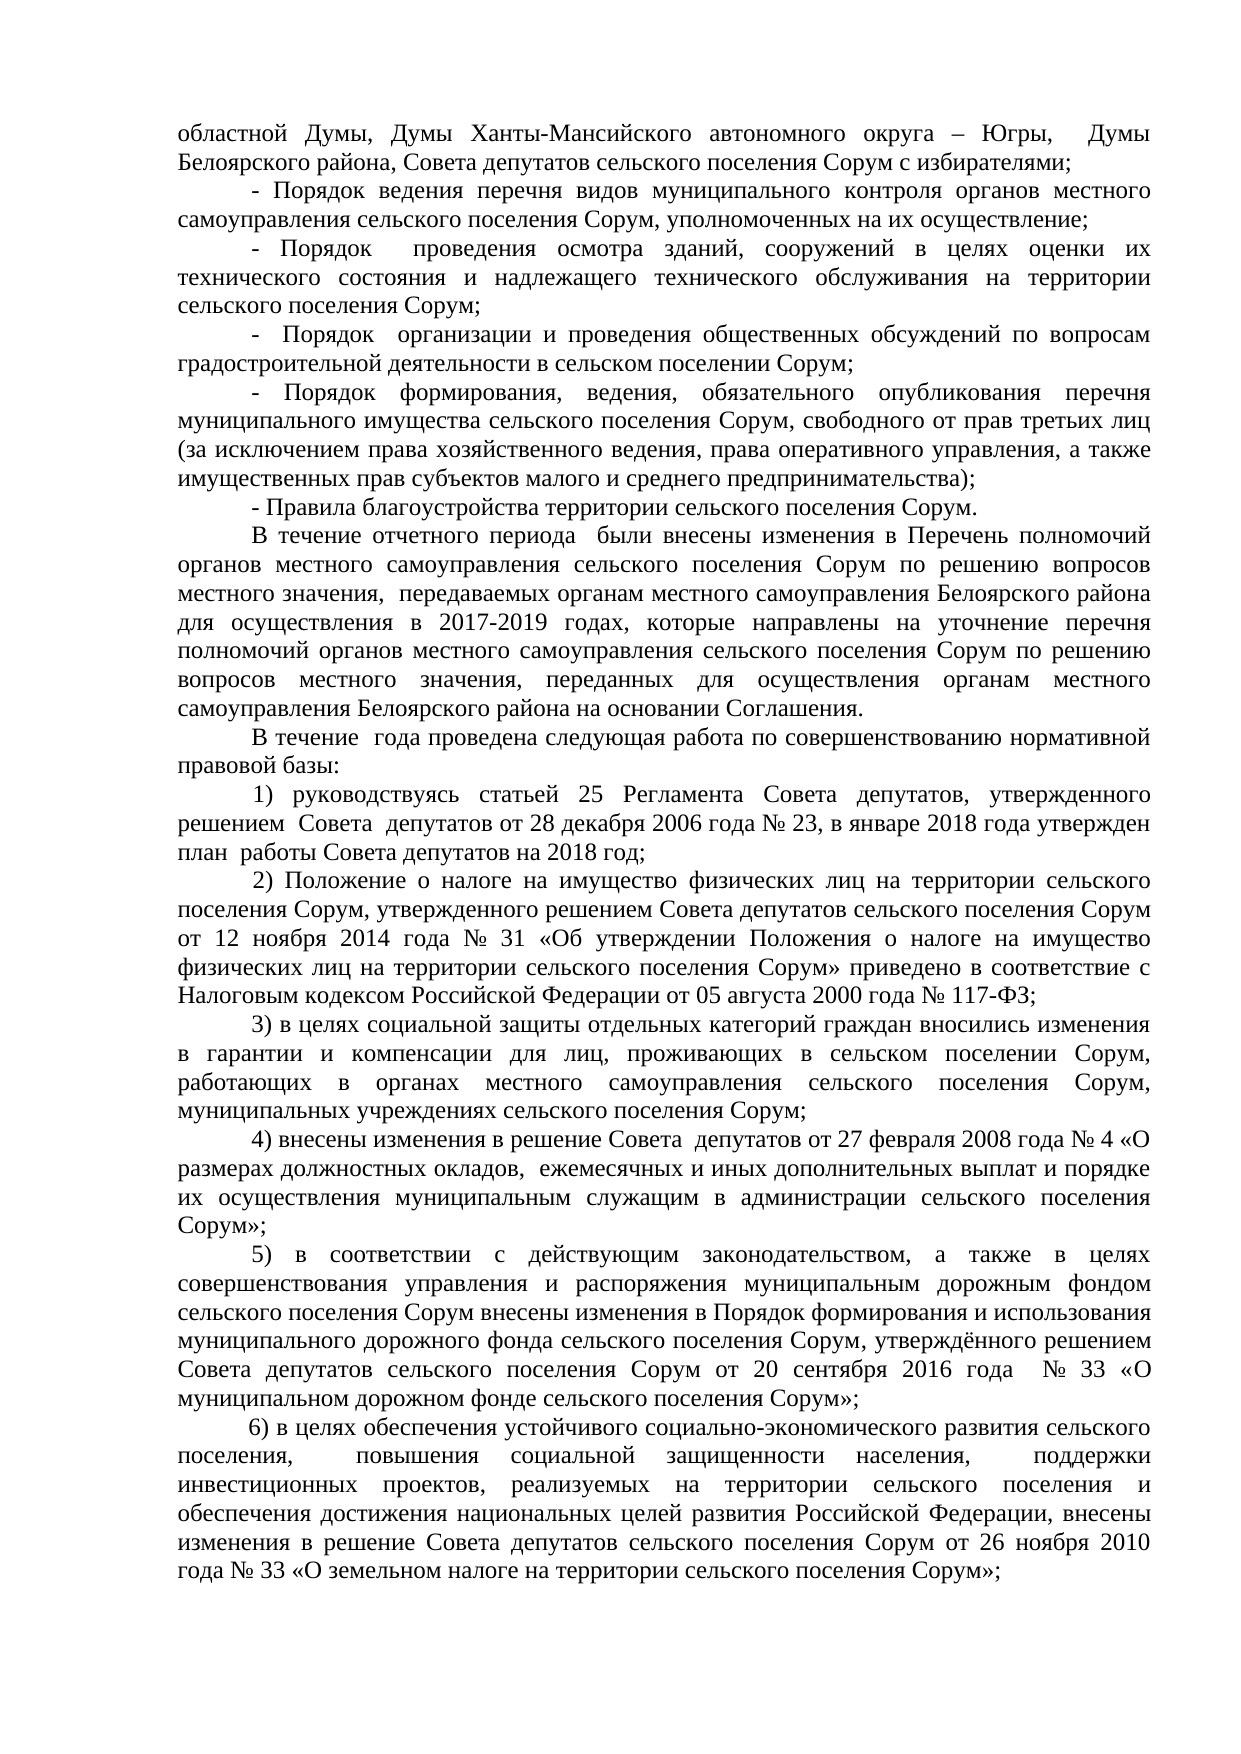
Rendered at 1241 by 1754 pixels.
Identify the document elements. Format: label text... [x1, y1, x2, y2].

text - Порядок ведения перечня видов муниципального контроля органов местного самоуправления сельского поселения Сорум, уполномоченных на их осуществление; [177, 176, 1152, 233]
text В течение года проведена следующая работа по совершенствованию нормативной правовой базы: [177, 722, 1152, 779]
text - Порядок проведения осмотра зданий, сооружений в целях оценки их технического состояния и надлежащего технического обслуживания на территории сельского поселения Сорум; [177, 233, 1152, 319]
text - Порядок формирования, ведения, обязательного опубликования перечня муниципального имущества сельского поселения Сорум, свободного от прав третьих лиц (за исключением права хозяйственного ведения, права оперативного управления, а также имущественных прав субъектов малого и среднего предпринимательства); [177, 377, 1152, 492]
text В течение отчетного периода были внесены изменения в Перечень полномочий органов местного самоуправления сельского поселения Сорум по решению вопросов местного значения, передаваемых органам местного самоуправления Белоярского района для осуществления в 2017-2019 годах, которые направлены на уточнение перечня полномочий органов местного самоуправления сельского поселения Сорум по решению вопросов местного значения, переданных для осуществления органам местного самоуправления Белоярского района на основании Соглашения. [177, 521, 1152, 722]
text 6) в целях обеспечения устойчивого социально-экономического развития сельского поселения, повышения социальной защищенности населения, поддержки инвестиционных проектов, реализуемых на территории сельского поселения и обеспечения достижения национальных целей развития Российской Федерации, внесены изменения в решение Совета депутатов сельского поселения Сорум от 26 ноября 2010 года № 33 «О земельном налоге на территории сельского поселения Сорум»; [177, 1412, 1152, 1584]
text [177, 118, 1152, 176]
text 3) в целях социальной защиты отдельных категорий граждан вносились изменения в гарантии и компенсации для лиц, проживающих в сельском поселении Сорум, работающих в органах местного самоуправления сельского поселения Сорум, муниципальных учреждениях сельского поселения Сорум; [177, 1009, 1152, 1124]
text 5) в соответствии с действующим законодательством, а также в целях совершенствования управления и распоряжения муниципальным дорожным фондом сельского поселения Сорум внесены изменения в Порядок формирования и использования муниципального дорожного фонда сельского поселения Сорум, утверждённого решением Совета депутатов сельского поселения Сорум от 20 сентября 2016 года № 33 «О муниципальном дорожном фонде сельского поселения Сорум»; [177, 1239, 1152, 1412]
text 4) внесены изменения в решение Совета депутатов от 27 февраля 2008 года № 4 «О размерах должностных окладов, ежемесячных и иных дополнительных выплат и порядке их осуществления муниципальным служащим в администрации сельского поселения Сорум»; [177, 1124, 1152, 1239]
text 1) руководствуясь статьей 25 Регламента Совета депутатов, утвержденного решением Совета депутатов от 28 декабря 2006 года № 23, в январе 2018 года утвержден план работы Совета депутатов на 2018 год; [177, 779, 1152, 866]
text - Порядок организации и проведения общественных обсуждений по вопросам градостроительной деятельности в сельском поселении Сорум; [177, 319, 1152, 377]
text 2) Положение о налоге на имущество физических лиц на территории сельского поселения Сорум, утвержденного решением Совета депутатов сельского поселения Сорум от 12 ноября 2014 года № 31 «Об утверждении Положения о налоге на имущество физических лиц на территории сельского поселения Сорум» приведено в соответствие с Налоговым кодексом Российской Федерации от 05 августа 2000 года № 117-ФЗ; [177, 866, 1152, 1009]
text - Правила благоустройства территории сельского поселения Сорум. [177, 492, 1152, 521]
